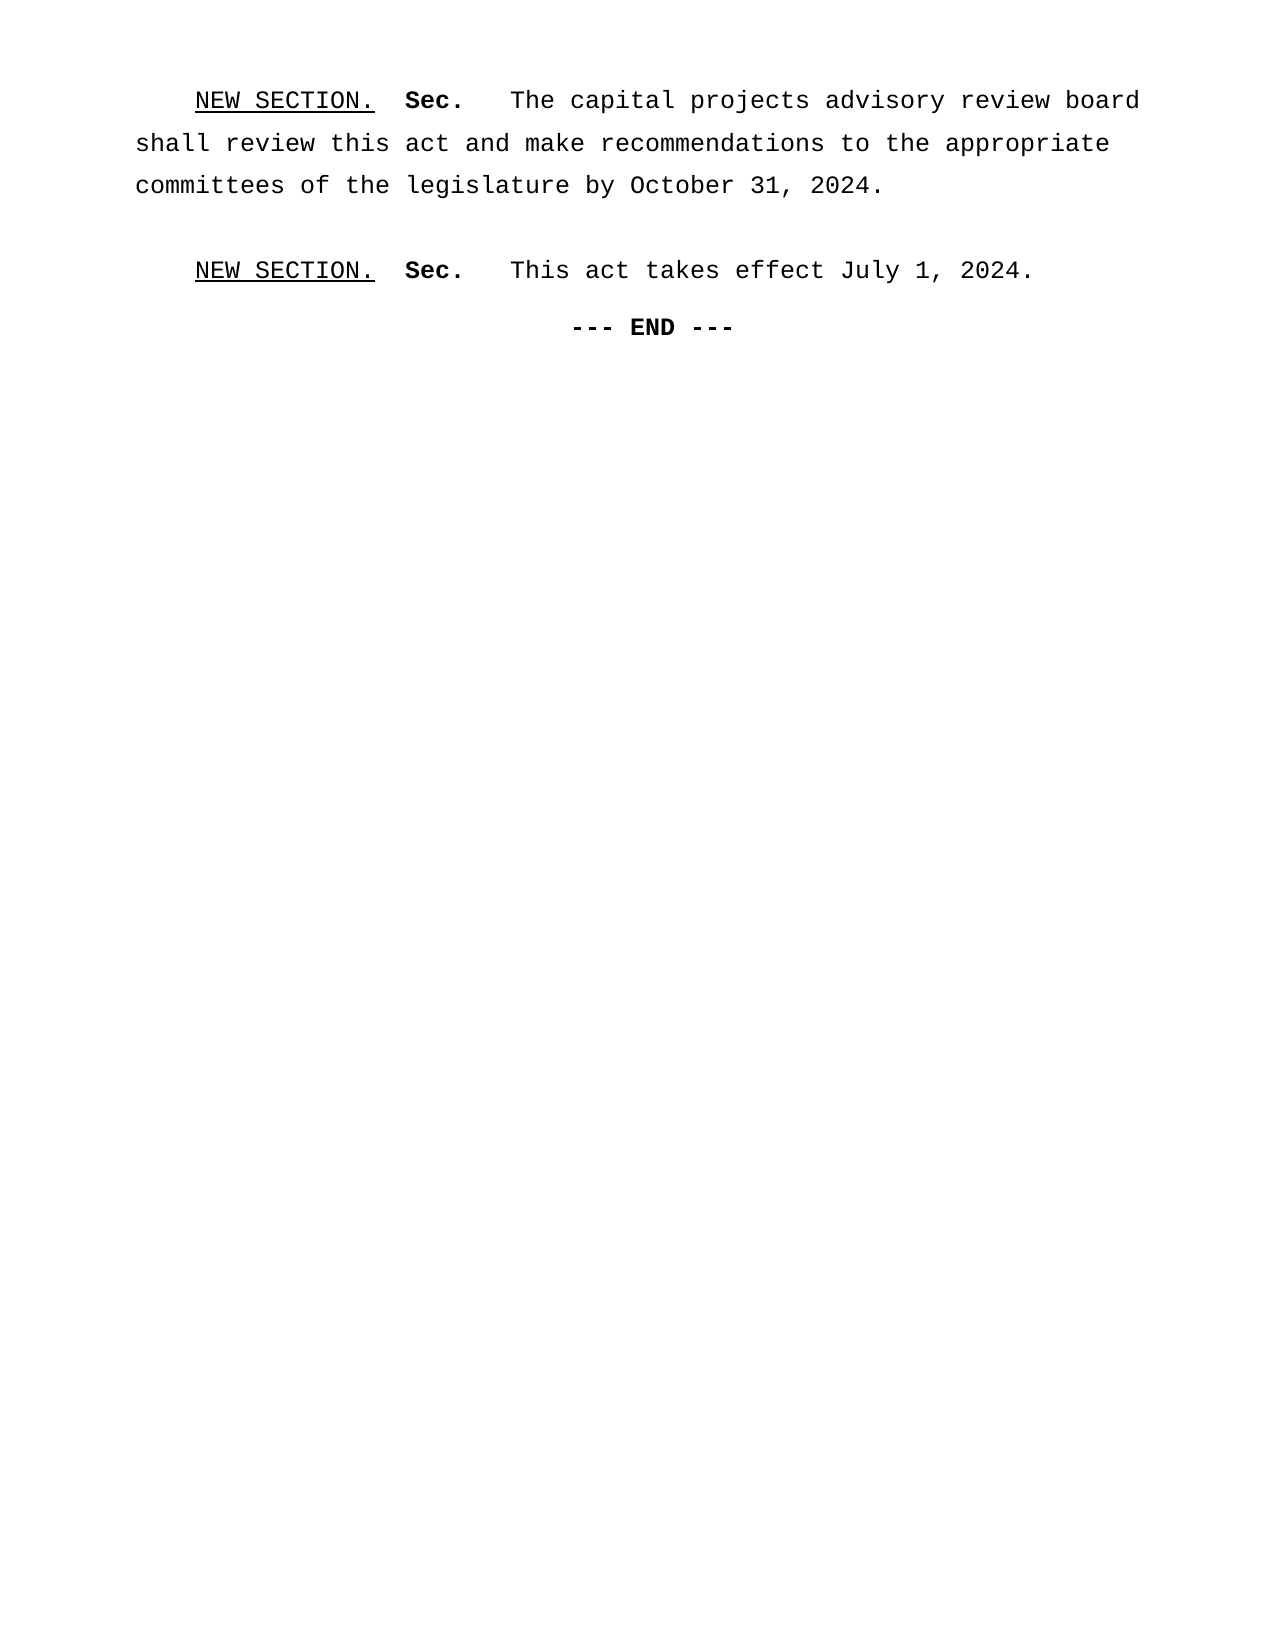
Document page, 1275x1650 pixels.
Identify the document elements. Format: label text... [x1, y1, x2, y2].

text --- END --- [135, 315, 1170, 343]
text NEW SECTION. Sec. The capital projects advisory review board shall review this act and make recommendations to the appropriate committees of the legislature by October 31, 2024. [135, 75, 1170, 202]
text NEW SECTION. Sec. This act takes effect July 1, 2024. [135, 244, 1170, 287]
